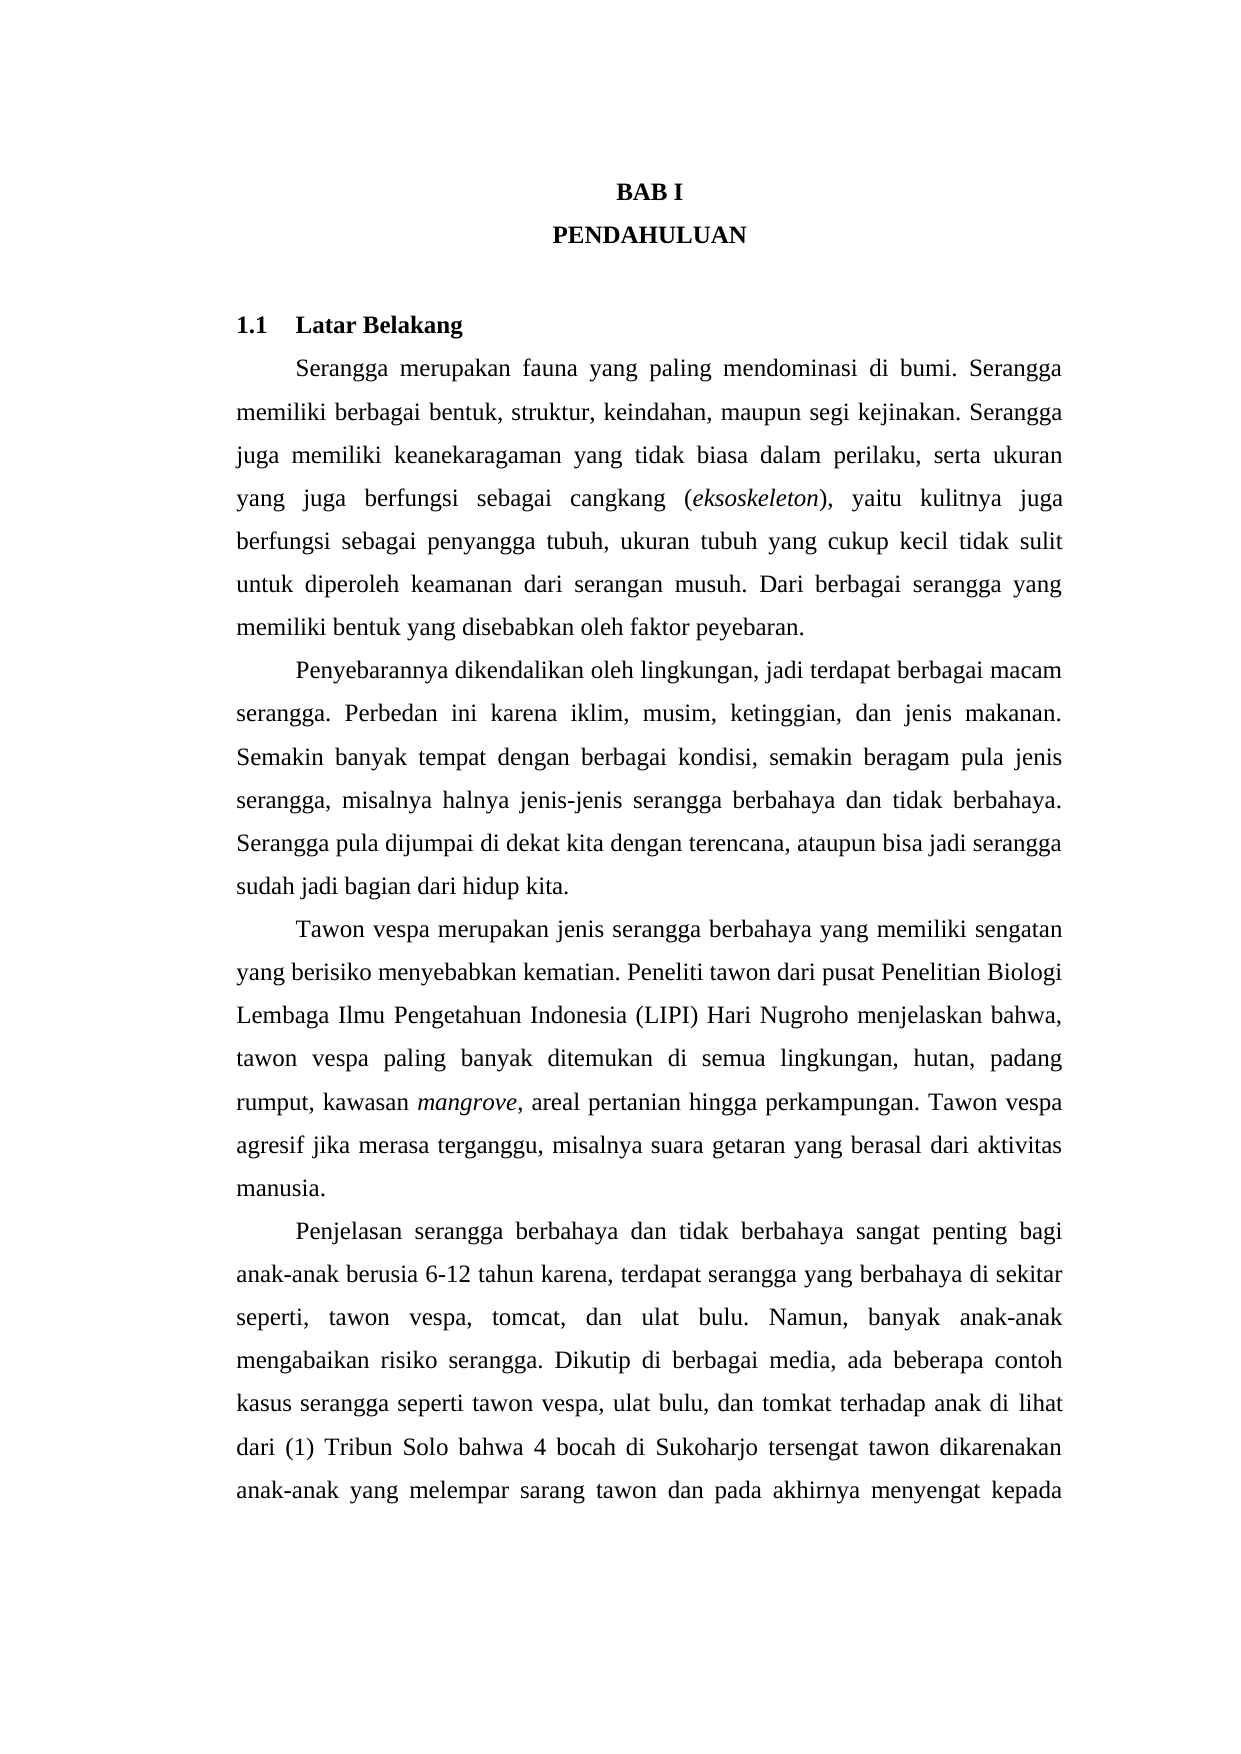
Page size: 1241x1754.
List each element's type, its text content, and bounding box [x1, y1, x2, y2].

text Serangga merupakan fauna yang paling mendominasi di bumi. Serangga memiliki berbagai bentuk, struktur, keindahan, maupun segi kejinakan. Serangga juga memiliki keanekaragaman yang tidak biasa dalam perilaku, serta ukuran yang juga berfungsi sebagai cangkang (eksoskeleton), yaitu kulitnya juga berfungsi sebagai penyangga tubuh, ukuran tubuh yang cukup kecil tidak sulit untuk diperoleh keamanan dari serangan musuh. Dari berbagai serangga yang memiliki bentuk yang disebabkan oleh faktor peyebaran. [236, 353, 1063, 641]
text Penyebarannya dikendalikan oleh lingkungan, jadi terdapat berbagai macam serangga. Perbedan ini karena iklim, musim, ketinggian, dan jenis makanan. Semakin banyak tempat dengan berbagai kondisi, semakin beragam pula jenis serangga, misalnya halnya jenis-jenis serangga berbahaya dan tidak berbahaya. Serangga pula dijumpai di dekat kita dengan terencana, ataupun bisa jadi serangga sudah jadi bagian dari hidup kita. [236, 655, 1063, 900]
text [236, 1216, 1063, 1503]
subtitle Latar Belakang [236, 310, 1063, 339]
text Tawon vespa merupakan jenis serangga berbahaya yang memiliki sengatan yang berisiko menyebabkan kematian. Peneliti tawon dari pusat Penelitian Biologi Lembaga Ilmu Pengetahuan Indonesia (LIPI) Hari Nugroho menjelaskan bahwa, tawon vespa paling banyak ditemukan di semua lingkungan, hutan, padang rumput, kawasan mangrove, areal pertanian hingga perkampungan. Tawon vespa agresif jika merasa terganggu, misalnya suara getaran yang berasal dari aktivitas manusia. [236, 914, 1063, 1202]
subtitle PENDAHULUAN [236, 220, 1063, 249]
subtitle BAB I [236, 177, 1063, 206]
